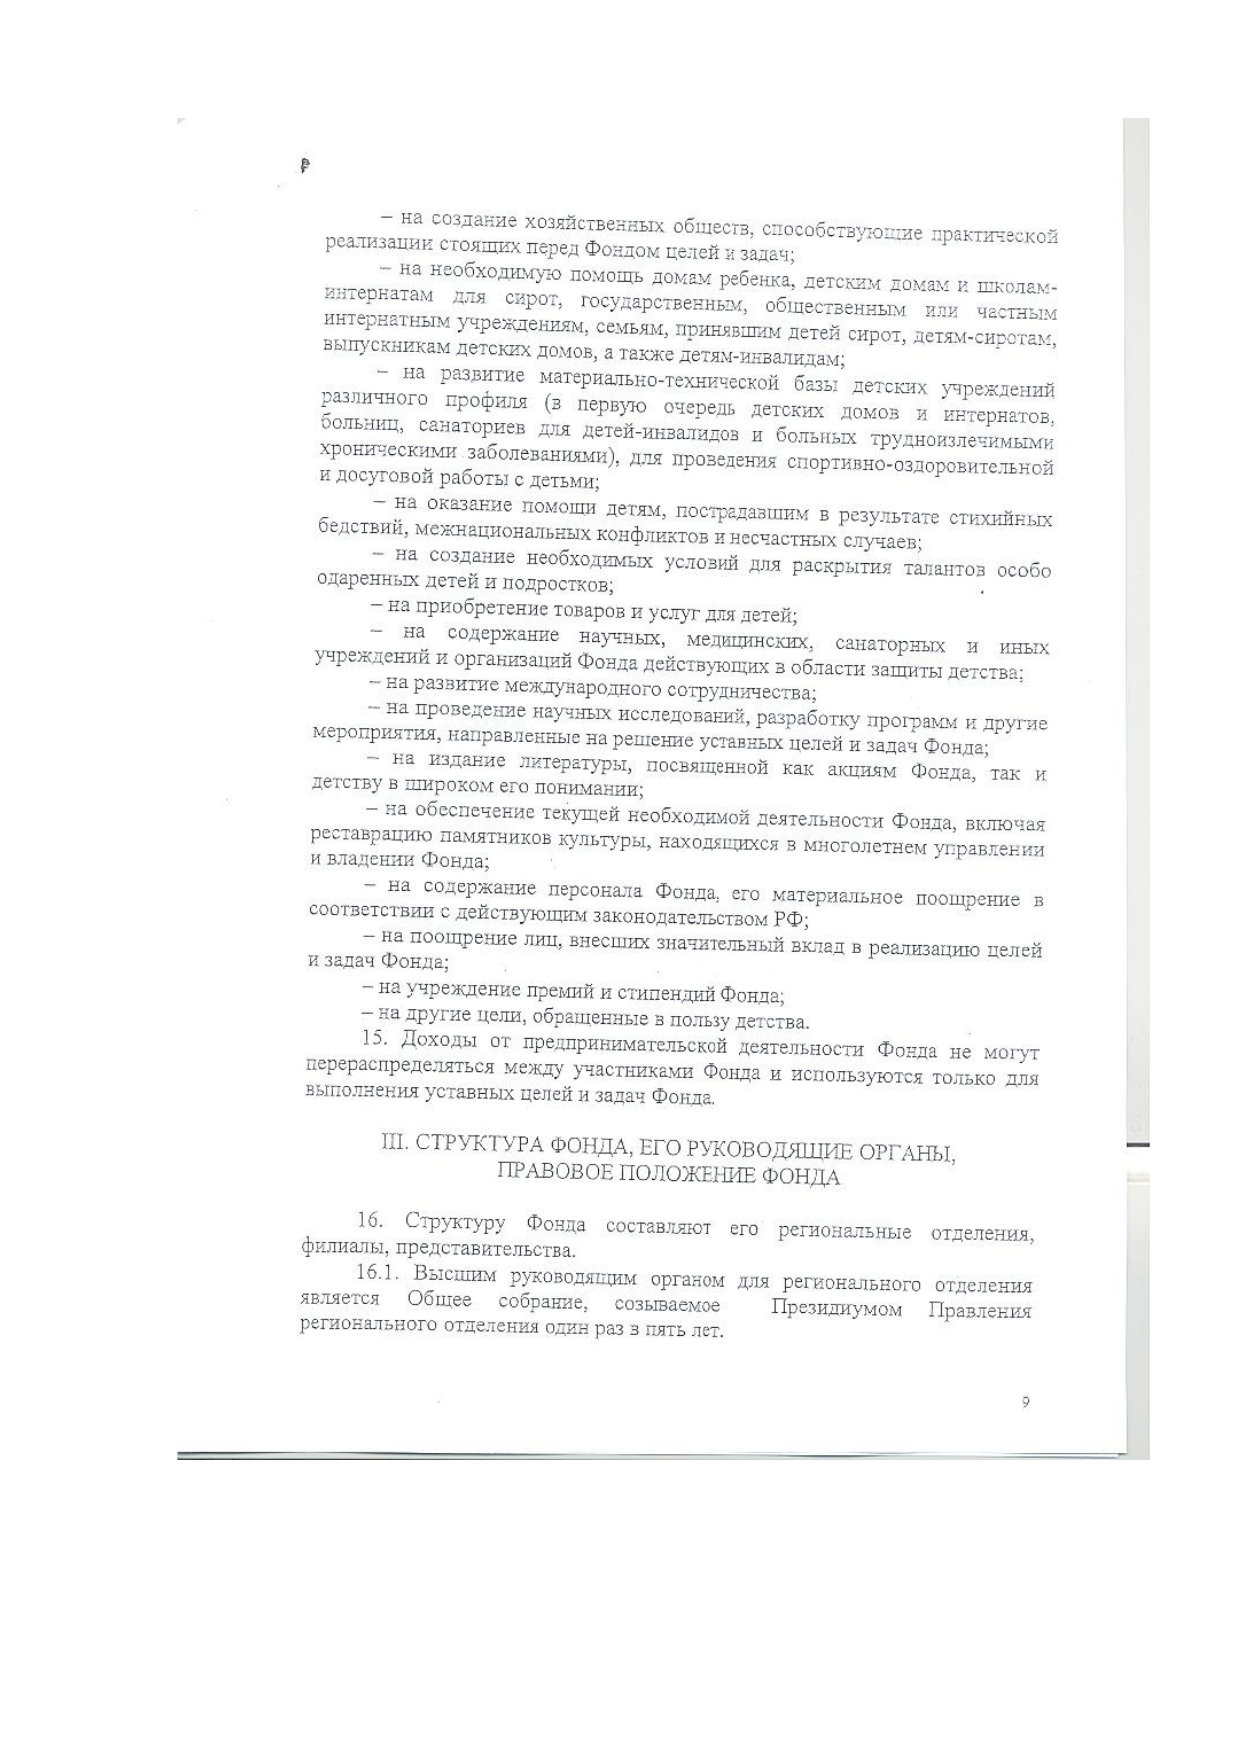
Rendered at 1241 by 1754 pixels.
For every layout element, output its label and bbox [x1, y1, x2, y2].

picture [177, 118, 1152, 1460]
